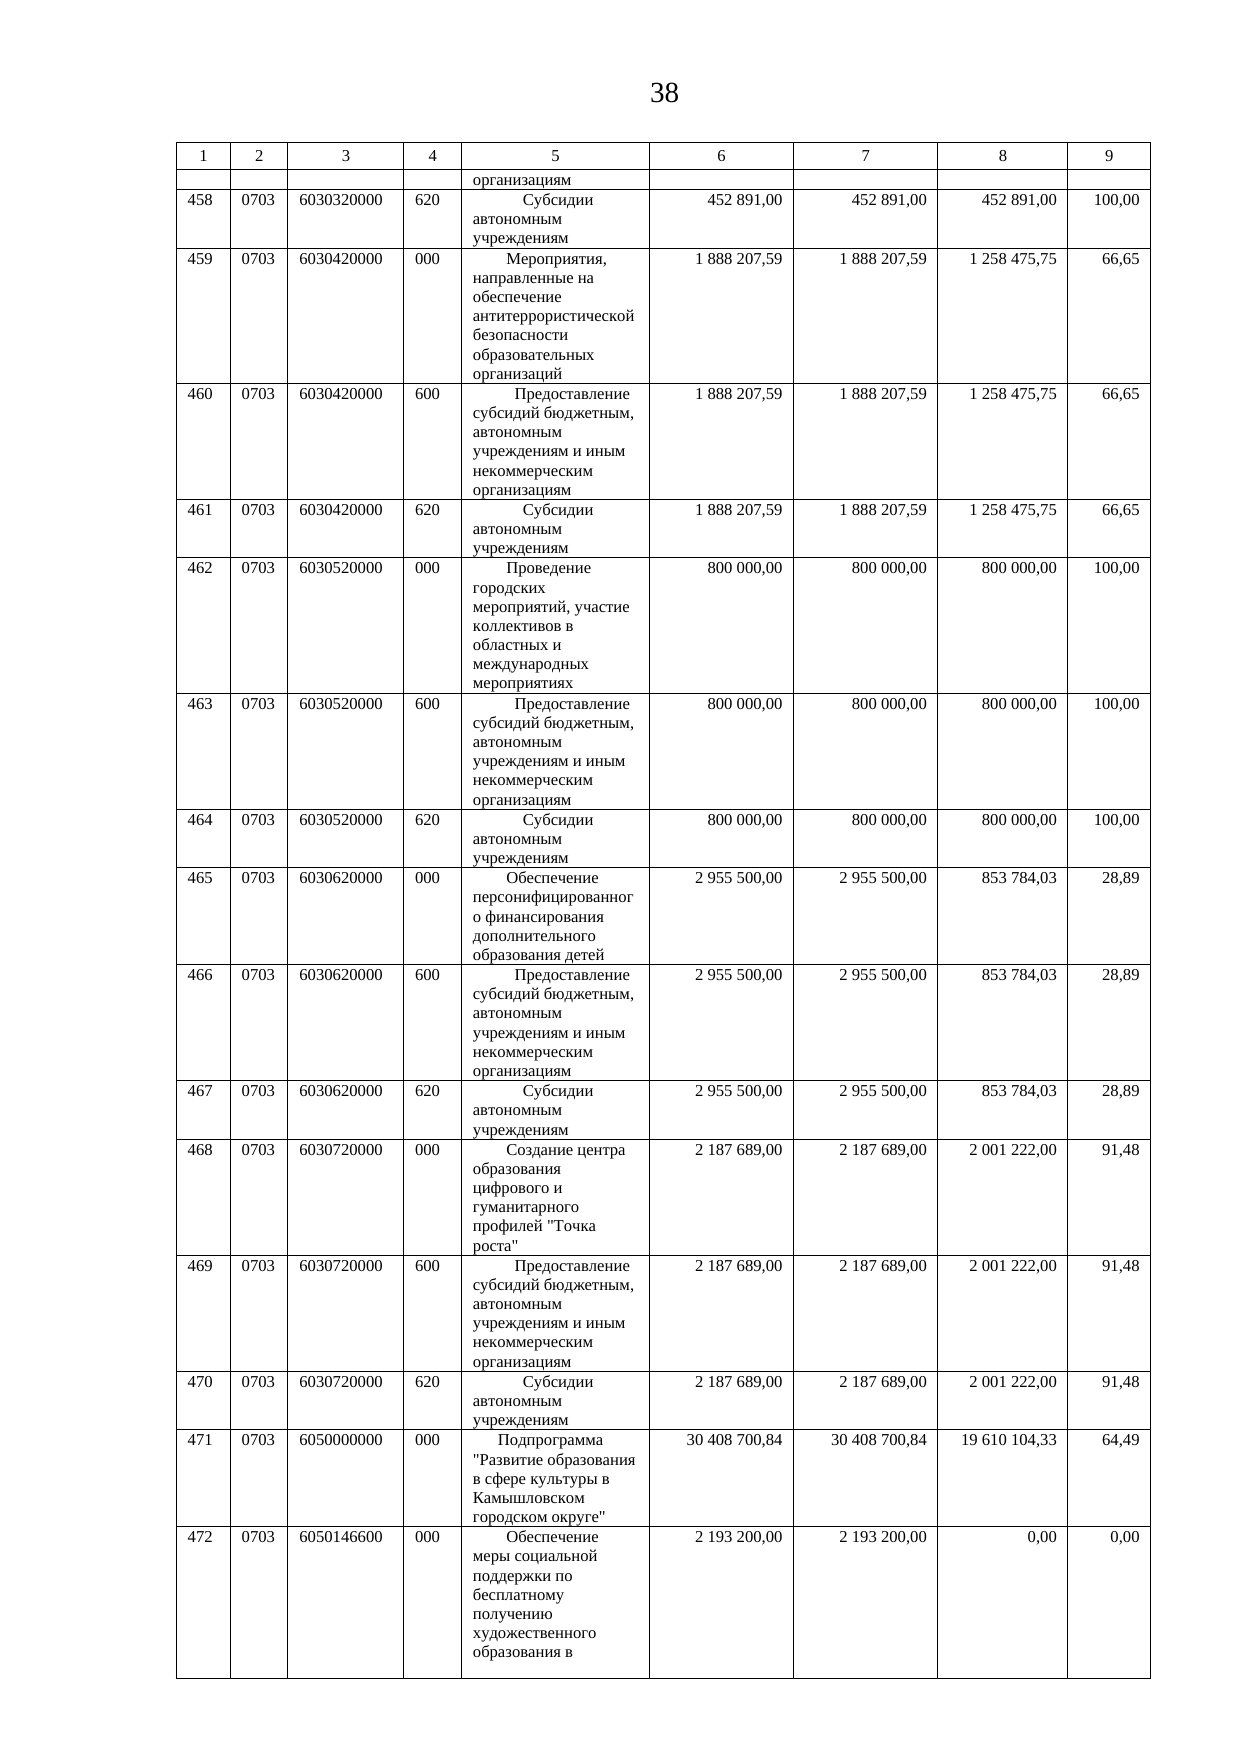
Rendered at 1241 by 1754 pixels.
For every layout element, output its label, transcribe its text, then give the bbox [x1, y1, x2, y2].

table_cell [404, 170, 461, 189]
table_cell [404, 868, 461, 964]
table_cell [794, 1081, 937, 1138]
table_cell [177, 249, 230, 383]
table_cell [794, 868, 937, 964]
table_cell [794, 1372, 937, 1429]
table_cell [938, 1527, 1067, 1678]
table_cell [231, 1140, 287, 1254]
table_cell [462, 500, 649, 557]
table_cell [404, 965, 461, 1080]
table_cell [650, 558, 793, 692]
table_header 4 [404, 143, 461, 169]
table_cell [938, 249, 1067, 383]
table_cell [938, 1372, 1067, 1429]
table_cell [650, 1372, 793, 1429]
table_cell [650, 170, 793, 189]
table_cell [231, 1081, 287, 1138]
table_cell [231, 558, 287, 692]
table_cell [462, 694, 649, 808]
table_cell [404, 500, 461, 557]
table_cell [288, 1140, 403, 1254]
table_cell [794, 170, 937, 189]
table_header 8 [938, 143, 1067, 169]
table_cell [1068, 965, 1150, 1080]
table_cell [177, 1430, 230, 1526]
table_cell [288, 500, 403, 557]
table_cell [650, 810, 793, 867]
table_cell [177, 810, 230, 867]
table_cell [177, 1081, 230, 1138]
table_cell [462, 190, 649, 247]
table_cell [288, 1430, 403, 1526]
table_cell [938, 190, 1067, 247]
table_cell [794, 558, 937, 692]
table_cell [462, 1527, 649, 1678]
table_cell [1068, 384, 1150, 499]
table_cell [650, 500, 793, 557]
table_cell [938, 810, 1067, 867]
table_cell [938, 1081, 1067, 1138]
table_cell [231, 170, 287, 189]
table_header 3 [288, 143, 403, 169]
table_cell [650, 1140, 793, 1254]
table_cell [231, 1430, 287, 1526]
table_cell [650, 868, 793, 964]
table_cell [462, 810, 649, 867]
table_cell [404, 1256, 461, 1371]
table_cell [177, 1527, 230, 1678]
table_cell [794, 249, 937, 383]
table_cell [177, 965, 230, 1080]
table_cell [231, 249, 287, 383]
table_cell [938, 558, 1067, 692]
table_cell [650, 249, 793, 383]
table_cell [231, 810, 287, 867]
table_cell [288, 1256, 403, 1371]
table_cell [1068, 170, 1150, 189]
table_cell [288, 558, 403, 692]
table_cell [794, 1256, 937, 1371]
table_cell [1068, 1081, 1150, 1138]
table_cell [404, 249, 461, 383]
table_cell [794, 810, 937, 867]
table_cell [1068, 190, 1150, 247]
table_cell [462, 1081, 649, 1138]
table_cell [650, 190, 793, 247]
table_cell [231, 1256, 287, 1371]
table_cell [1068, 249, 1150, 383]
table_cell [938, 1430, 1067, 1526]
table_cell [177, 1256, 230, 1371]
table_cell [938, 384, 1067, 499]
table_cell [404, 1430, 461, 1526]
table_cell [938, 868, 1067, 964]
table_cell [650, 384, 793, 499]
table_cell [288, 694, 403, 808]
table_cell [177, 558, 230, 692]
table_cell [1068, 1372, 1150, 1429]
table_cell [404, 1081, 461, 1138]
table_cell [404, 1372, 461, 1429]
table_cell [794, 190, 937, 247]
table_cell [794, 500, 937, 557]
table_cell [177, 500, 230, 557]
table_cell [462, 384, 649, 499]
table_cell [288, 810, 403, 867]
table_header 6 [650, 143, 793, 169]
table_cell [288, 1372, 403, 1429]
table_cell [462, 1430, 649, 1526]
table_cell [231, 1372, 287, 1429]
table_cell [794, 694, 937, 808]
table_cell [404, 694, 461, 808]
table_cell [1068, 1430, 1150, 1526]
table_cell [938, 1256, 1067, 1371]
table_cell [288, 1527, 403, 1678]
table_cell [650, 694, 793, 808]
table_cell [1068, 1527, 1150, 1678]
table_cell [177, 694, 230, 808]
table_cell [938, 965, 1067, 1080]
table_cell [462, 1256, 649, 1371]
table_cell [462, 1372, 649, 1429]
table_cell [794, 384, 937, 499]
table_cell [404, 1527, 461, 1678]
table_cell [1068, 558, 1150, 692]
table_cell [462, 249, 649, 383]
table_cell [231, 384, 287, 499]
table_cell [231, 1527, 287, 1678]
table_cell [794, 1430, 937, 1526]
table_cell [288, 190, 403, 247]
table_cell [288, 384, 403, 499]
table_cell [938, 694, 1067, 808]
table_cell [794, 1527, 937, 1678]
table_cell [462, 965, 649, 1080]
table_header 2 [231, 143, 287, 169]
table_header 7 [794, 143, 937, 169]
table_header 5 [462, 143, 649, 169]
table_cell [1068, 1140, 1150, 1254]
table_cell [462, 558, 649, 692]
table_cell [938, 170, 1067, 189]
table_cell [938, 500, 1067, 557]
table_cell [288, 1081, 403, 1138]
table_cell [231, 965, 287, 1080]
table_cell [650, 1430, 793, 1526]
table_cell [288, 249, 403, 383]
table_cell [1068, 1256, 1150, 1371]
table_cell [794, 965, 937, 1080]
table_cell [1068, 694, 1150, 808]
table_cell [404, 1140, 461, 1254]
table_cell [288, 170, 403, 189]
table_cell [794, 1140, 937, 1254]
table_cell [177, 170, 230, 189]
table_header 1 [177, 143, 230, 169]
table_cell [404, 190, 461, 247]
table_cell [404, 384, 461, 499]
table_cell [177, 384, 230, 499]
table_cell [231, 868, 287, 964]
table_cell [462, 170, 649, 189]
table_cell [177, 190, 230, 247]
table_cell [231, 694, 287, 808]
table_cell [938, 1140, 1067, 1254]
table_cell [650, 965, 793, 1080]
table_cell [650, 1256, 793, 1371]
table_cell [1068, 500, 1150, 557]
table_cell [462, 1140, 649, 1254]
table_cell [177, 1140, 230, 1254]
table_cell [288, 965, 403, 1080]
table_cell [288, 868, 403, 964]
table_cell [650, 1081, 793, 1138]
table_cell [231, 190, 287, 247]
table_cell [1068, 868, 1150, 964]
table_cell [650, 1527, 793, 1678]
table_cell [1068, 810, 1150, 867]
table_header 9 [1068, 143, 1150, 169]
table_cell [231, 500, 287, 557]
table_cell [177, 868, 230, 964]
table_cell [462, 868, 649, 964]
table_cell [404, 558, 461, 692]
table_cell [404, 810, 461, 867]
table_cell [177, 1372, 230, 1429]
